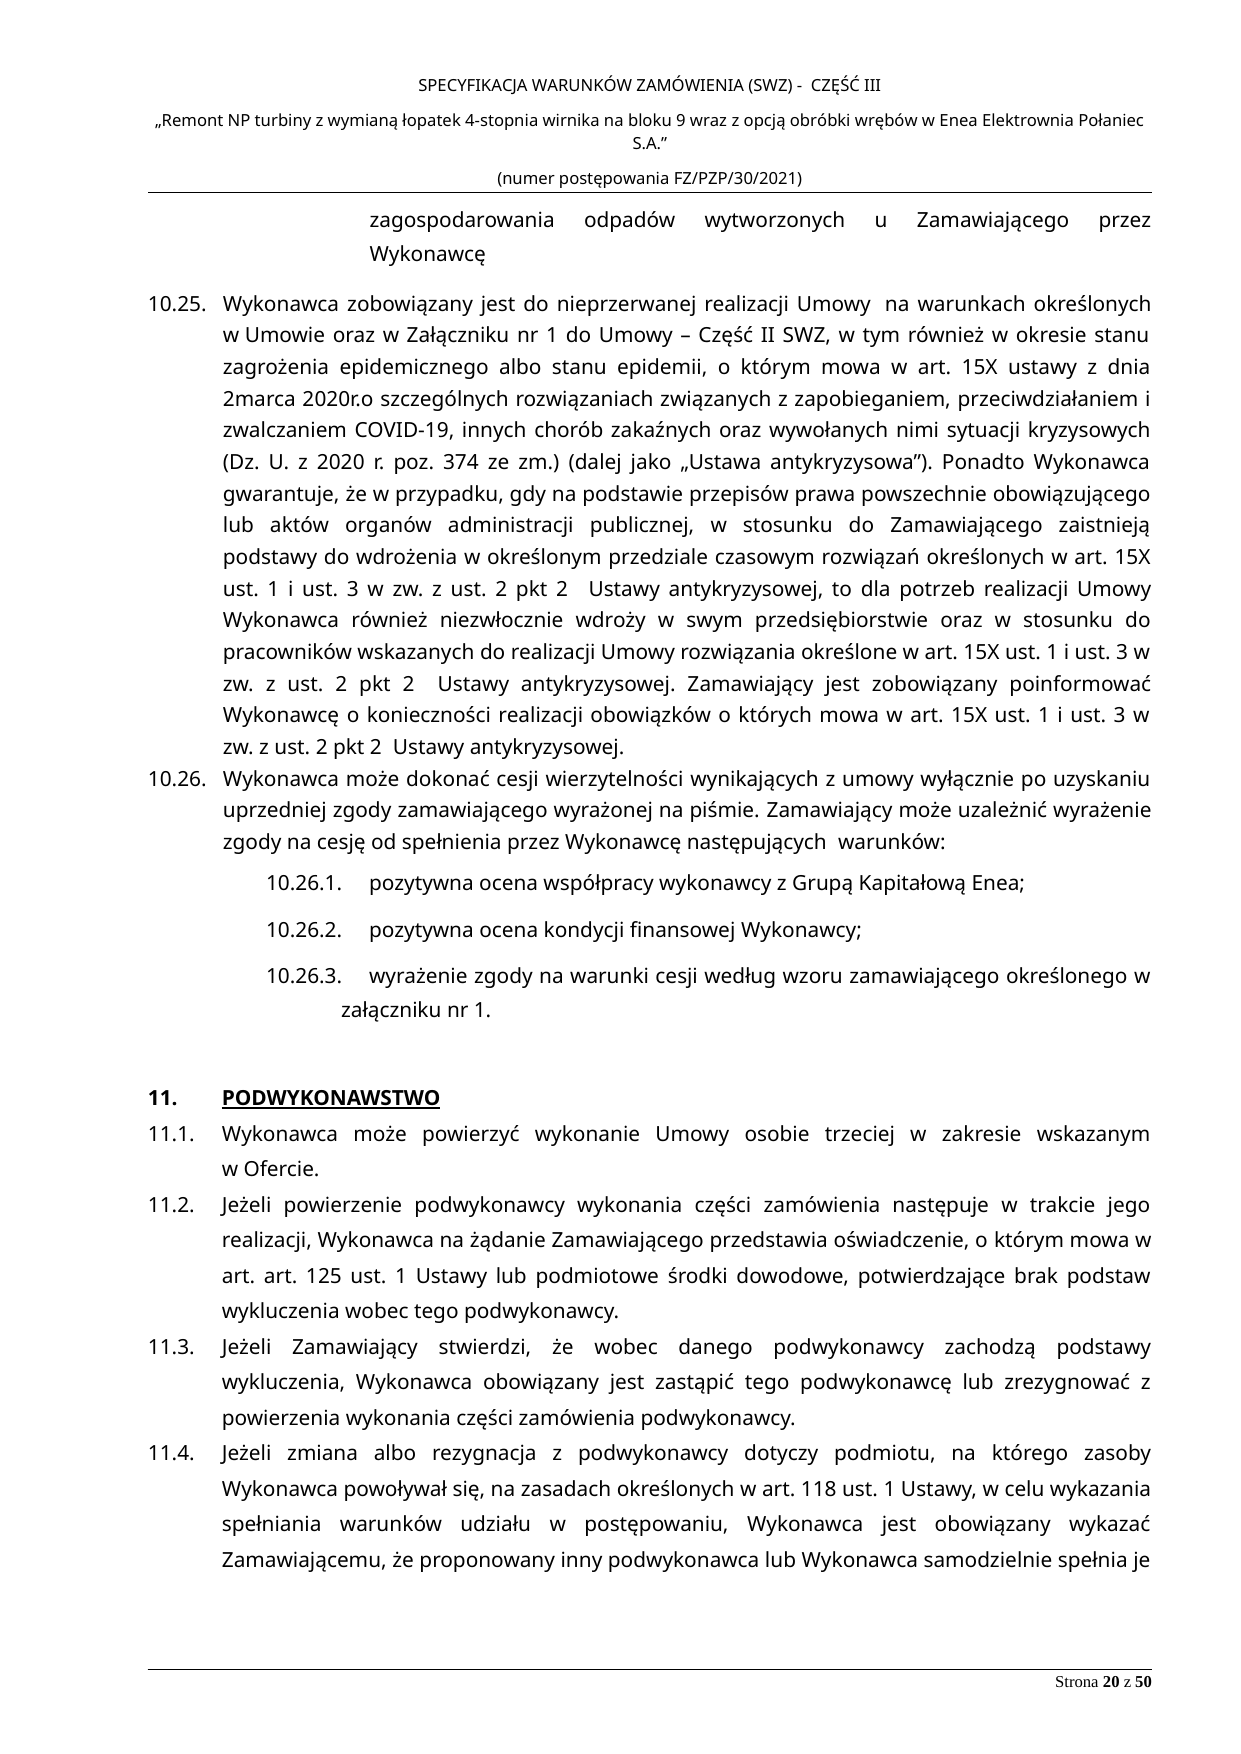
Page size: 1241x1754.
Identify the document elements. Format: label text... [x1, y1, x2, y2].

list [332, 205, 1152, 268]
list wyrażenie zgody na warunki cesji według wzoru zamawiającego określonego w załączniku nr 1. [266, 962, 1152, 1024]
subtitle Jeżeli powierzenie podwykonawcy wykonania części zamówienia następuje w trakcie jego realizacji, Wykonawca na żądanie Zamawiającego przedstawia oświadczenie, o którym mowa w art. art. 125 ust. 1 Ustawy lub podmiotowe środki dowodowe, potwierdzające brak podstaw wykluczenia wobec tego podwykonawcy. [148, 1190, 1152, 1325]
subtitle Wykonawca może powierzyć wykonanie Umowy osobie trzeciej w zakresie wskazanym w Ofercie. [148, 1119, 1152, 1183]
subtitle Jeżeli Zamawiający stwierdzi, że wobec danego podwykonawcy zachodzą podstawy wykluczenia, Wykonawca obowiązany jest zastąpić tego podwykonawcę lub zrezygnować z powierzenia wykonania części zamówienia podwykonawcy. [148, 1332, 1152, 1431]
subtitle Podwykonawstwo [148, 1083, 1152, 1112]
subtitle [148, 1438, 1152, 1573]
list Wykonawca może dokonać cesji wierzytelności wynikających z umowy wyłącznie po uzyskaniu uprzedniej zgody zamawiającego wyrażonej na piśmie. zamawiający może uzależnić wyrażenie zgody na cesję od spełnienia przez Wykonawcę następujących warunków: [148, 761, 1152, 856]
list Wykonawca zobowiązany jest do nieprzerwanej realizacji Umowy na warunkach określonych w Umowie oraz w Załączniku nr 1 do Umowy – Część II SWZ, w tym również w okresie stanu zagrożenia epidemicznego albo stanu epidemii, o którym mowa w art. 15X ustawy z dnia 2marca 2020r.o szczególnych rozwiązaniach związanych z zapobieganiem, przeciwdziałaniem i zwalczaniem COVID-19, innych chorób zakaźnych oraz wywołanych nimi sytuacji kryzysowych (Dz. U. z 2020 r. poz. 374 ze zm.) (dalej jako „Ustawa antykryzysowa”). Ponadto Wykonawca gwarantuje, że w przypadku, gdy na podstawie przepisów prawa powszechnie obowiązującego lub aktów organów administracji publicznej, w stosunku do Zamawiającego zaistnieją podstawy do wdrożenia w określonym przedziale czasowym rozwiązań określonych w art. 15X ust. 1 i ust. 3 w zw. z ust. 2 pkt 2 Ustawy antykryzysowej, to dla potrzeb realizacji Umowy Wykonawca również niezwłocznie wdroży w swym przedsiębiorstwie oraz w stosunku do pracowników wskazanych do realizacji Umowy rozwiązania określone w art. 15X ust. 1 i ust. 3 w zw. z ust. 2 pkt 2 Ustawy antykryzysowej. Zamawiający jest zobowiązany poinformować Wykonawcę o konieczności realizacji obowiązków o których mowa w art. 15X ust. 1 i ust. 3 w zw. z ust. 2 pkt 2 Ustawy antykryzysowej. [148, 286, 1152, 761]
list pozytywna ocena współpracy wykonawcy z Grupą Kapitałową Enea; [266, 868, 1152, 897]
list pozytywna ocena kondycji finansowej wykonawcy; [266, 915, 1152, 943]
